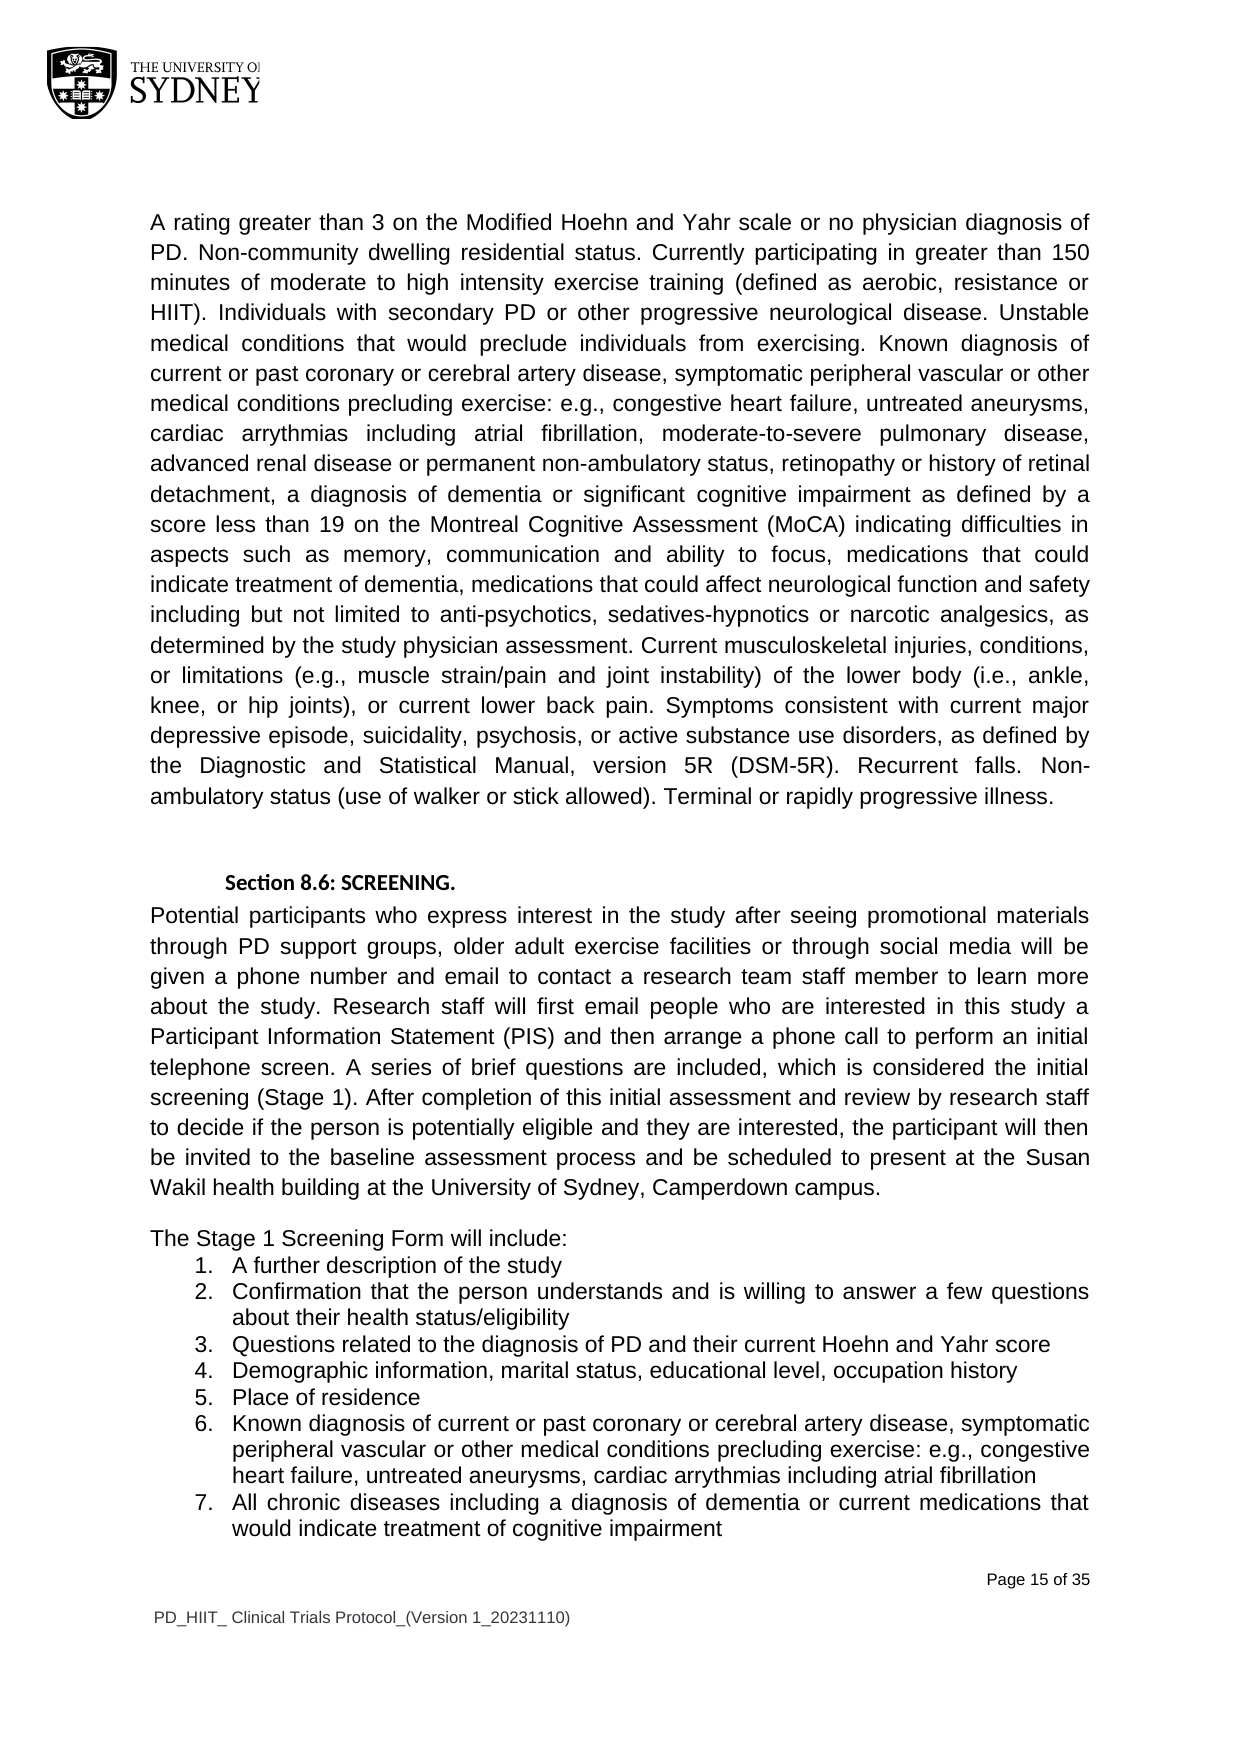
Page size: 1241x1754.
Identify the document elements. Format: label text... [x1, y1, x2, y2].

list Place of residence [194, 1383, 1090, 1410]
list Questions related to the diagnosis of PD and their current Hoehn and Yahr score [194, 1331, 1090, 1357]
subtitle Section 8.6: SCREENING. [225, 868, 1090, 896]
list Demographic information, marital status, educational level, occupation history [194, 1357, 1090, 1383]
text Potential participants who express interest in the study after seeing promotional materials through PD support groups, older adult exercise facilities or through social media will be given a phone number and email to contact a research team staff member to learn more about the study. Research staff will first email people who are interested in this study a Participant Information Statement (PIS) and then arrange a phone call to perform an initial telephone screen. A series of brief questions are included, which is considered the initial screening (Stage 1). After completion of this initial assessment and review by research staff to decide if the person is potentially eligible and they are interested, the participant will then be invited to the baseline assessment process and be scheduled to present at the Susan Wakil health building at the University of Sydney, Camperdown campus. [150, 902, 1090, 1201]
list All chronic diseases including a diagnosis of dementia or current medications that would indicate treatment of cognitive impairment [194, 1489, 1090, 1542]
text The Stage 1 Screening Form will include: [150, 1225, 1090, 1252]
picture [46, 46, 260, 119]
list Known diagnosis of current or past coronary or cerebral artery disease, symptomatic peripheral vascular or other medical conditions precluding exercise: e.g., congestive heart failure, untreated aneurysms, cardiac arrythmias including atrial fibrillation [194, 1410, 1090, 1489]
list A further description of the study [194, 1252, 1090, 1278]
list Confirmation that the person understands and is willing to answer a few questions about their health status/eligibility [194, 1278, 1090, 1331]
text A rating greater than 3 on the Modified Hoehn and Yahr scale or no physician diagnosis of PD. Non-community dwelling residential status. Currently participating in greater than 150 minutes of moderate to high intensity exercise training (defined as aerobic, resistance or HIIT). Individuals with secondary PD or other progressive neurological disease. Unstable medical conditions that would preclude individuals from exercising. Known diagnosis of current or past coronary or cerebral artery disease, symptomatic peripheral vascular or other medical conditions precluding exercise: e.g., congestive heart failure, untreated aneurysms, cardiac arrythmias including atrial fibrillation, moderate-to-severe pulmonary disease, advanced renal disease or permanent non-ambulatory status, retinopathy or history of retinal detachment, a diagnosis of dementia or significant cognitive impairment as defined by a score less than 19 on the Montreal Cognitive Assessment (MoCA) indicating difficulties in aspects such as memory, communication and ability to focus, medications that could indicate treatment of dementia, medications that could affect neurological function and safety including but not limited to anti-psychotics, sedatives-hypnotics or narcotic analgesics, as determined by the study physician assessment. Current musculoskeletal injuries, conditions, or limitations (e.g., muscle strain/pain and joint instability) of the lower body (i.e., ankle, knee, or hip joints), or current lower back pain. Symptoms consistent with current major depressive episode, suicidality, psychosis, or active substance use disorders, as defined by the Diagnostic and Statistical Manual, version 5R (DSM-5R). Recurrent falls. Non-ambulatory status (use of walker or stick allowed). Terminal or rapidly progressive illness. [150, 209, 1090, 809]
